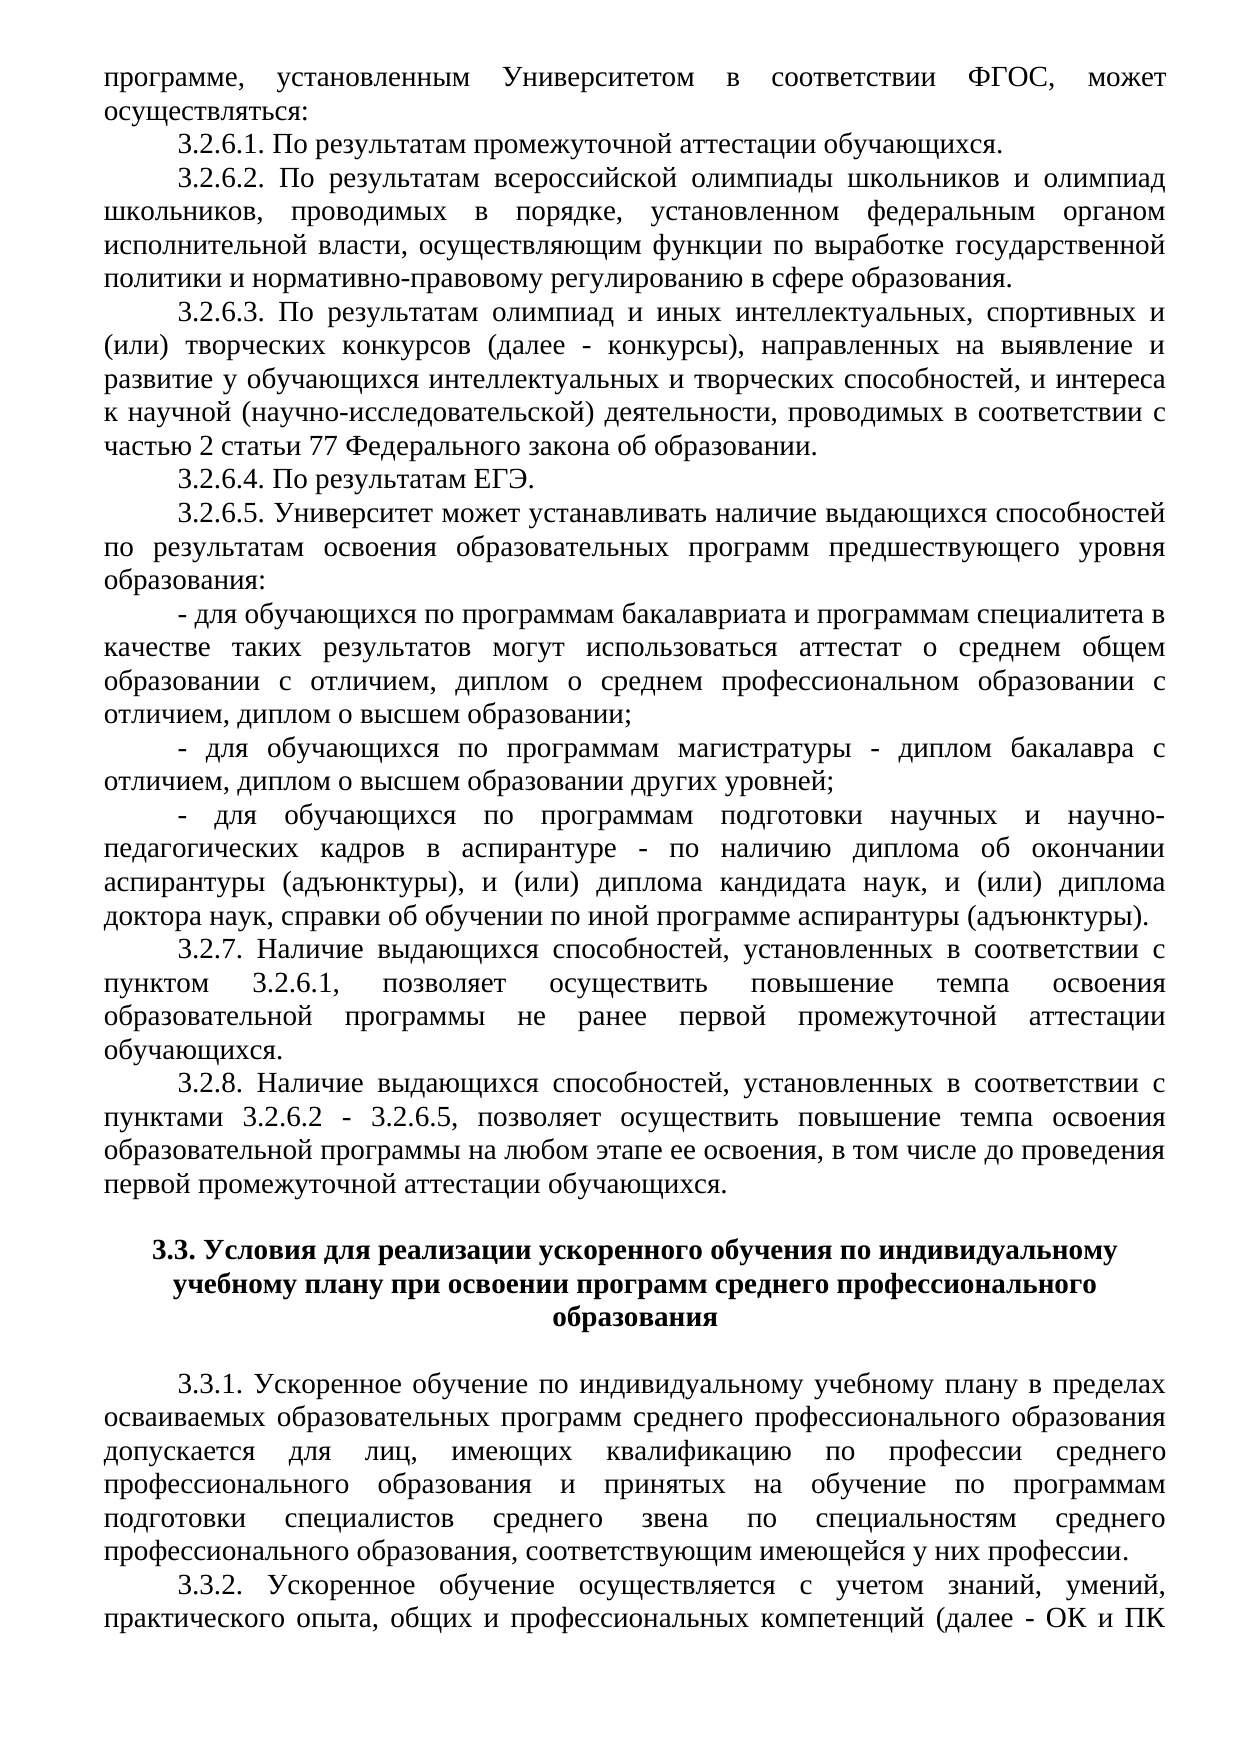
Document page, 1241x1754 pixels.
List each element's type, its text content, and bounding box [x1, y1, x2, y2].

text 3.3. Условия для реализации ускоренного обучения по индивидуальному учебному плану при освоении программ среднего профессионального образования [103, 1233, 1167, 1333]
text - для обучающихся по программам бакалавриата и программам специалитета в качестве таких результатов могут использоваться аттестат о среднем общем образовании с отличием, диплом о среднем профессиональном образовании с отличием, диплом о высшем образовании; [103, 596, 1167, 730]
text 3.2.6.4. По результатам ЕГЭ. [103, 462, 1167, 495]
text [103, 1567, 1167, 1634]
text 3.2.6.2. По результатам всероссийской олимпиады школьников и олимпиад школьников, проводимых в порядке, установленном федеральным органом исполнительной власти, осуществляющим функции по выработке государственной политики и нормативно-правовому регулированию в сфере образования. [103, 160, 1167, 294]
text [103, 59, 1167, 126]
text 3.3.1. Ускоренное обучение по индивидуальному учебному плану в пределах осваиваемых образовательных программ среднего профессионального образования допускается для лиц, имеющих квалификацию по профессии среднего профессионального образования и принятых на обучение по программам подготовки специалистов среднего звена по специальностям среднего профессионального образования, соответствующим имеющейся у них профессии. [103, 1366, 1167, 1567]
text 3.2.6.5. Университет может устанавливать наличие выдающихся способностей по результатам освоения образовательных программ предшествующего уровня образования: [103, 495, 1167, 596]
text - для обучающихся по программам магистратуры - диплом бакалавра с отличием, диплом о высшем образовании других уровней; [103, 730, 1167, 797]
text 3.2.6.3. По результатам олимпиад и иных интеллектуальных, спортивных и (или) творческих конкурсов (далее - конкурсы), направленных на выявление и развитие у обучающихся интеллектуальных и творческих способностей, и интереса к научной (научно-исследовательской) деятельности, проводимых в соответствии с частью 2 статьи 77 Федерального закона об образовании. [103, 294, 1167, 462]
text 3.2.7. Наличие выдающихся способностей, установленных в соответствии с пунктом 3.2.6.1, позволяет осуществить повышение темпа освоения образовательной программы не ранее первой промежуточной аттестации обучающихся. [103, 931, 1167, 1065]
text - для обучающихся по программам подготовки научных и научно-педагогических кадров в аспирантуре - по наличию диплома об окончании аспирантуры (адъюнктуры), и (или) диплома кандидата наук, и (или) диплома доктора наук, справки об обучении по иной программе аспирантуры (адъюнктуры). [103, 797, 1167, 931]
text 3.2.6.1. По результатам промежуточной аттестации обучающихся. [103, 126, 1167, 160]
text 3.2.8. Наличие выдающихся способностей, установленных в соответствии с пунктами 3.2.6.2 - 3.2.6.5, позволяет осуществить повышение темпа освоения образовательной программы на любом этапе ее освоения, в том числе до проведения первой промежуточной аттестации обучающихся. [103, 1065, 1167, 1199]
